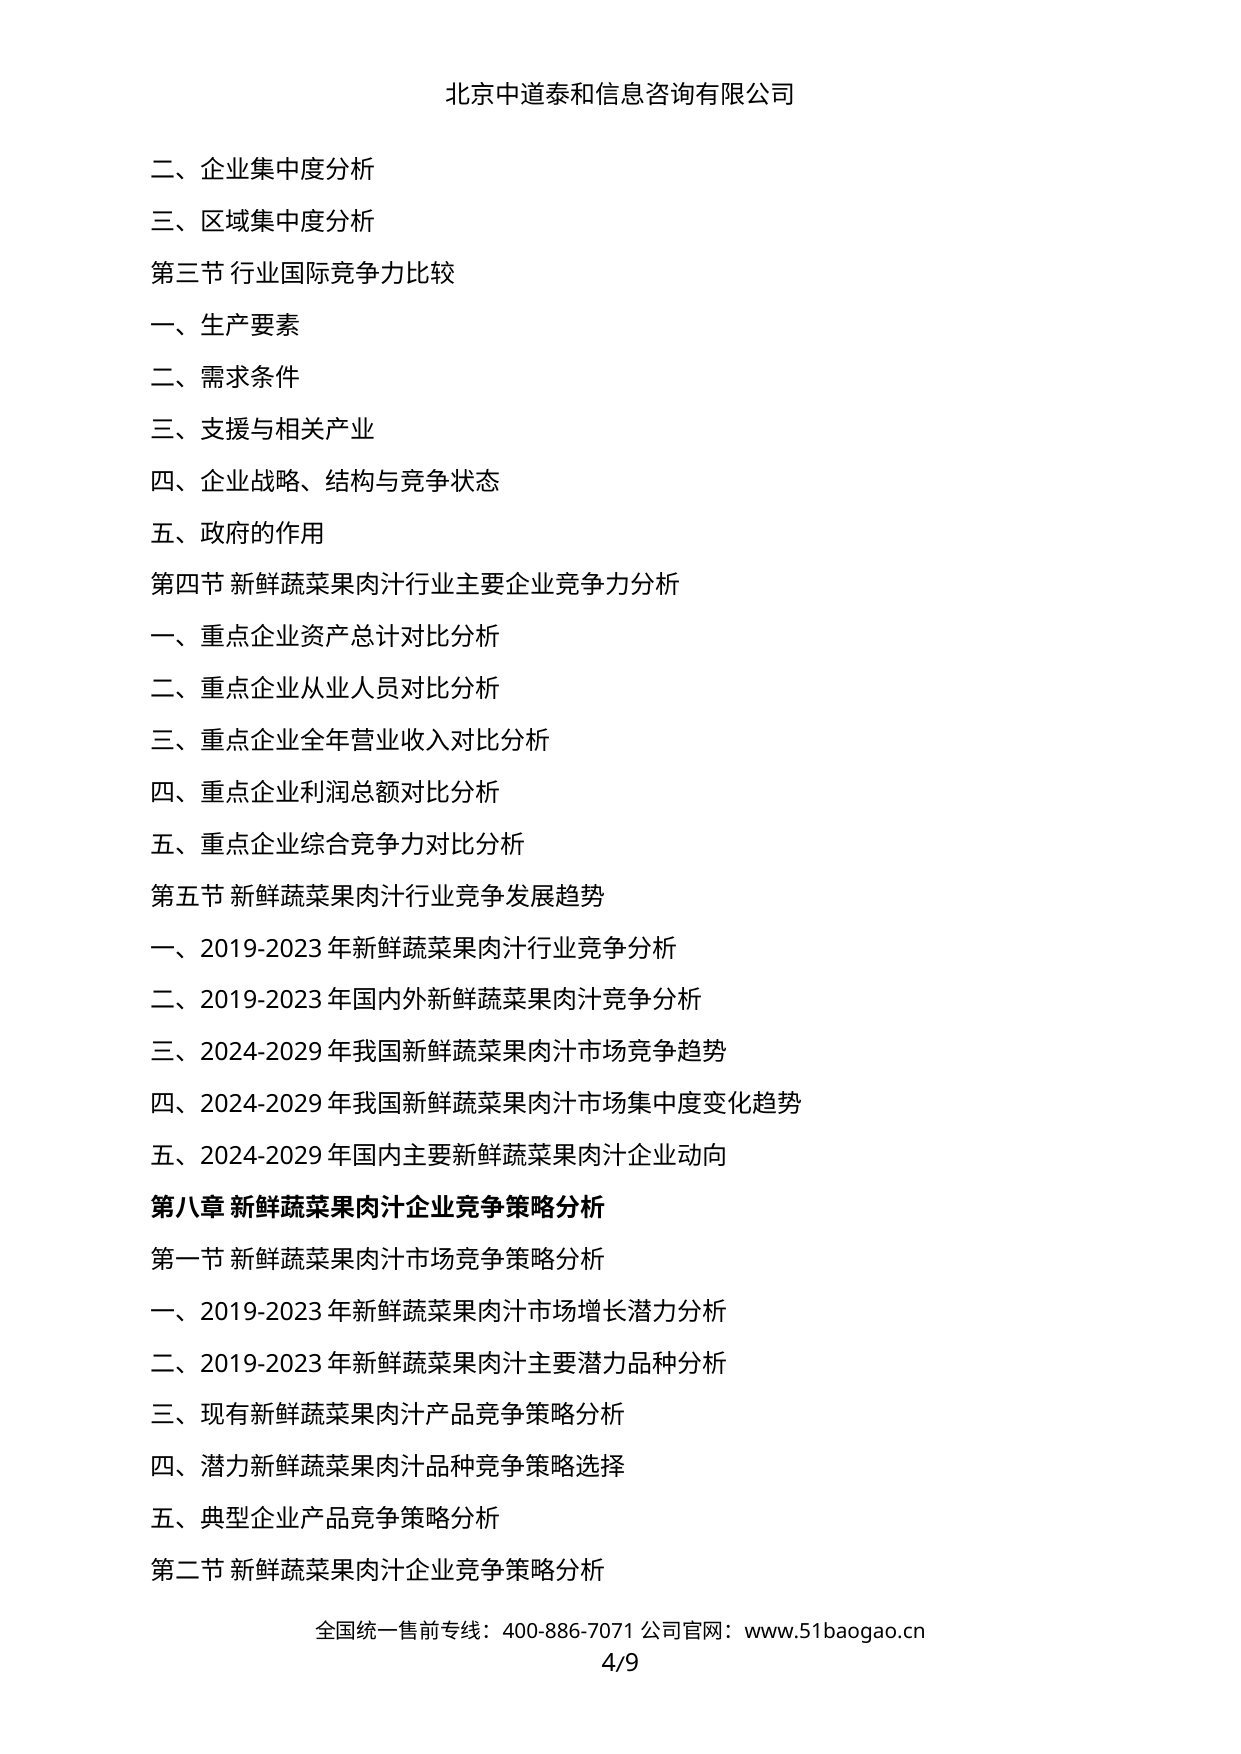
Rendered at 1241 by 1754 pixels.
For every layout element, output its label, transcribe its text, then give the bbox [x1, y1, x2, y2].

text 一、生产要素 [150, 306, 1090, 342]
text 二、企业集中度分析 [150, 150, 1090, 186]
text 三、现有新鲜蔬菜果肉汁产品竞争策略分析 [150, 1395, 1090, 1431]
text 三、区域集中度分析 [150, 202, 1090, 238]
text 第八章 新鲜蔬菜果肉汁企业竞争策略分析 [150, 1187, 1090, 1224]
text 三、支援与相关产业 [150, 409, 1090, 446]
text 三、重点企业全年营业收入对比分析 [150, 721, 1090, 757]
text 五、典型企业产品竞争策略分析 [150, 1499, 1090, 1535]
text 一、重点企业资产总计对比分析 [150, 617, 1090, 653]
text 二、需求条件 [150, 357, 1090, 394]
text 四、潜力新鲜蔬菜果肉汁品种竞争策略选择 [150, 1447, 1090, 1483]
text 第三节 行业国际竞争力比较 [150, 254, 1090, 290]
text 四、2024-2029年我国新鲜蔬菜果肉汁市场集中度变化趋势 [150, 1084, 1090, 1120]
text 一、2019-2023年新鲜蔬菜果肉汁市场增长潜力分析 [150, 1291, 1090, 1327]
text 二、2019-2023年新鲜蔬菜果肉汁主要潜力品种分析 [150, 1343, 1090, 1379]
text 四、重点企业利润总额对比分析 [150, 772, 1090, 809]
text 二、重点企业从业人员对比分析 [150, 669, 1090, 705]
text 第四节 新鲜蔬菜果肉汁行业主要企业竞争力分析 [150, 565, 1090, 601]
text 第一节 新鲜蔬菜果肉汁市场竞争策略分析 [150, 1239, 1090, 1276]
text 五、2024-2029年国内主要新鲜蔬菜果肉汁企业动向 [150, 1136, 1090, 1172]
text 二、2019-2023年国内外新鲜蔬菜果肉汁竞争分析 [150, 980, 1090, 1016]
text 第二节 新鲜蔬菜果肉汁企业竞争策略分析 [150, 1551, 1090, 1587]
text 三、2024-2029年我国新鲜蔬菜果肉汁市场竞争趋势 [150, 1032, 1090, 1068]
text 第五节 新鲜蔬菜果肉汁行业竞争发展趋势 [150, 876, 1090, 912]
text 五、重点企业综合竞争力对比分析 [150, 824, 1090, 861]
text 五、政府的作用 [150, 513, 1090, 549]
text 四、企业战略、结构与竞争状态 [150, 461, 1090, 497]
text 一、2019-2023年新鲜蔬菜果肉汁行业竞争分析 [150, 928, 1090, 964]
